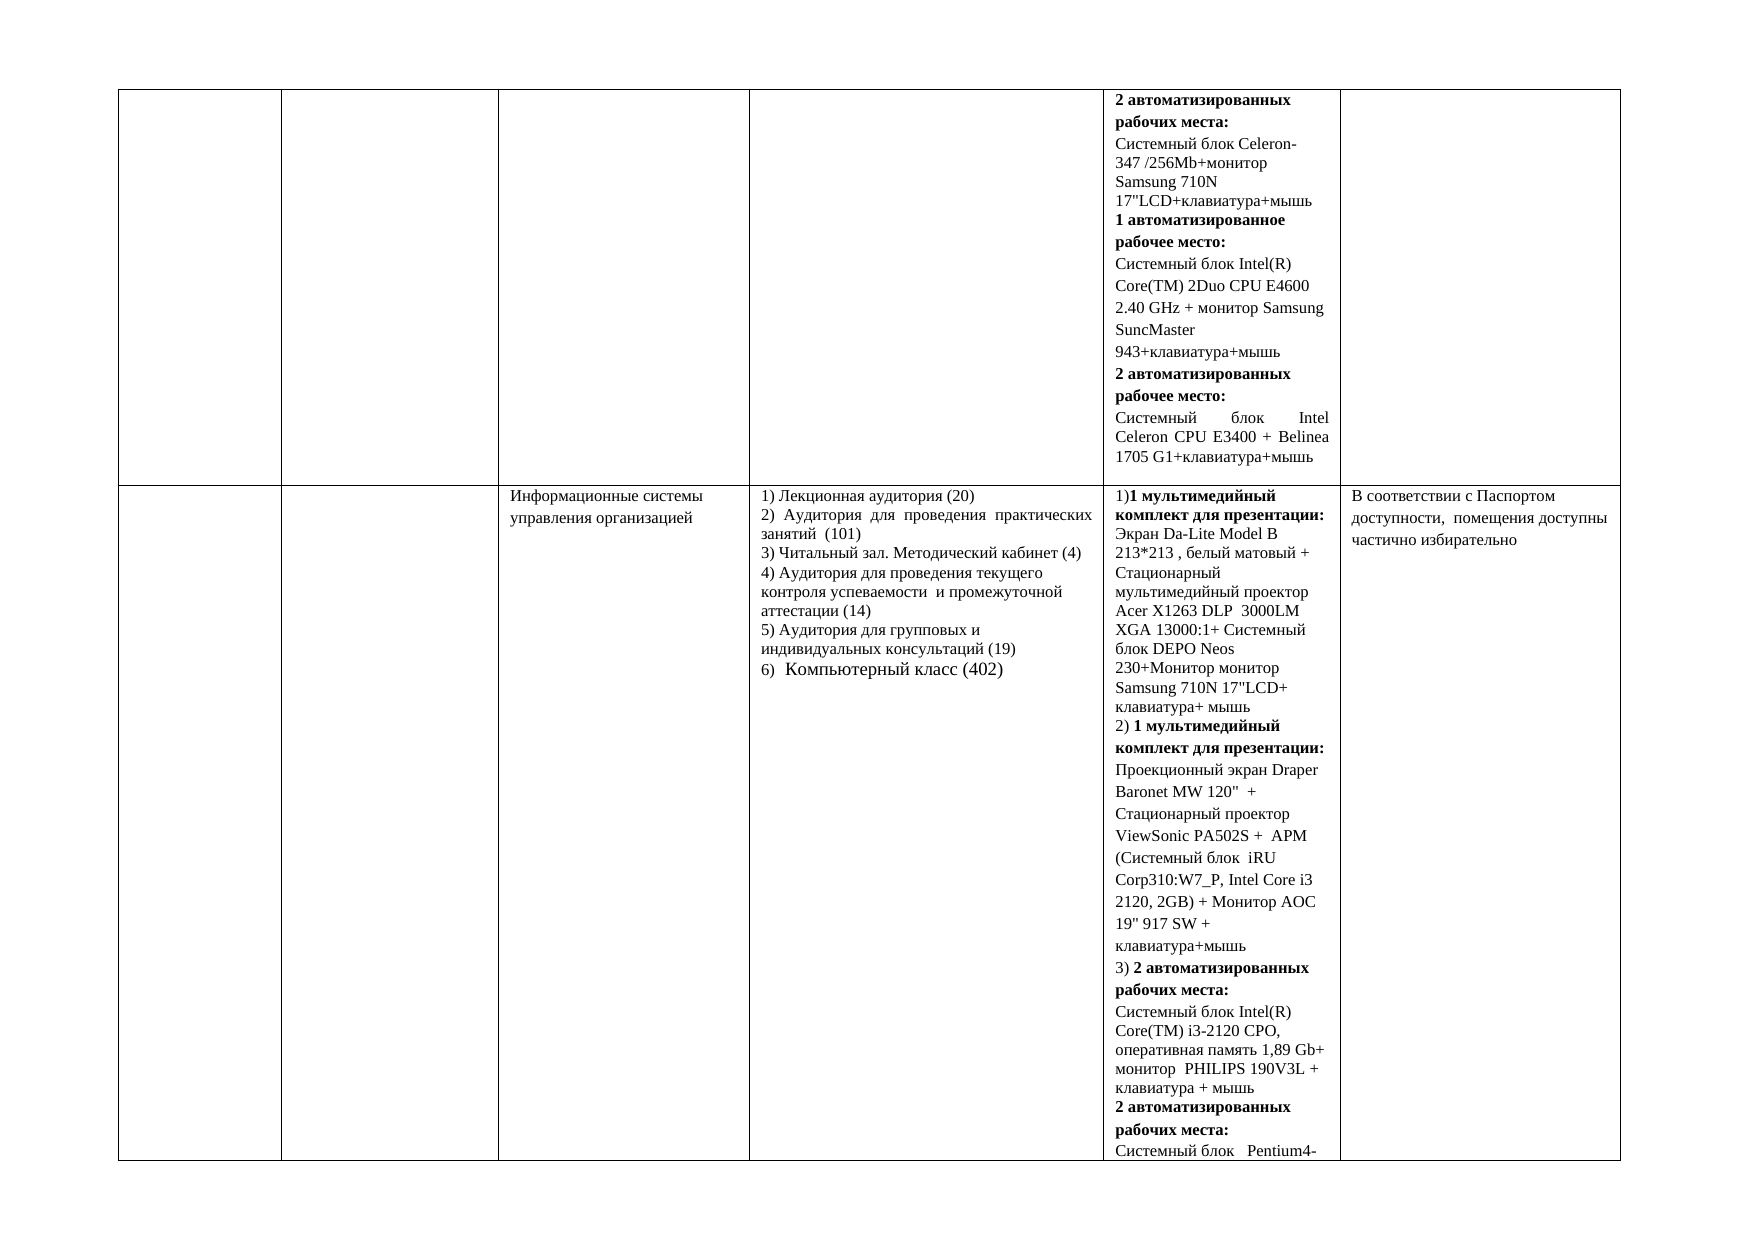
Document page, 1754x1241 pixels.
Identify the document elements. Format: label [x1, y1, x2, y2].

table_cell [499, 90, 749, 485]
table_cell [750, 486, 1103, 1160]
table_cell [119, 90, 281, 485]
table_cell [499, 486, 749, 1160]
table_cell [282, 90, 498, 485]
table_cell [1104, 90, 1340, 485]
table_cell [750, 90, 1103, 485]
table_cell [282, 486, 498, 1160]
table_cell [1341, 486, 1620, 1160]
table_cell [119, 486, 281, 1160]
table_cell [1104, 486, 1340, 1160]
table_cell [1341, 90, 1620, 485]
